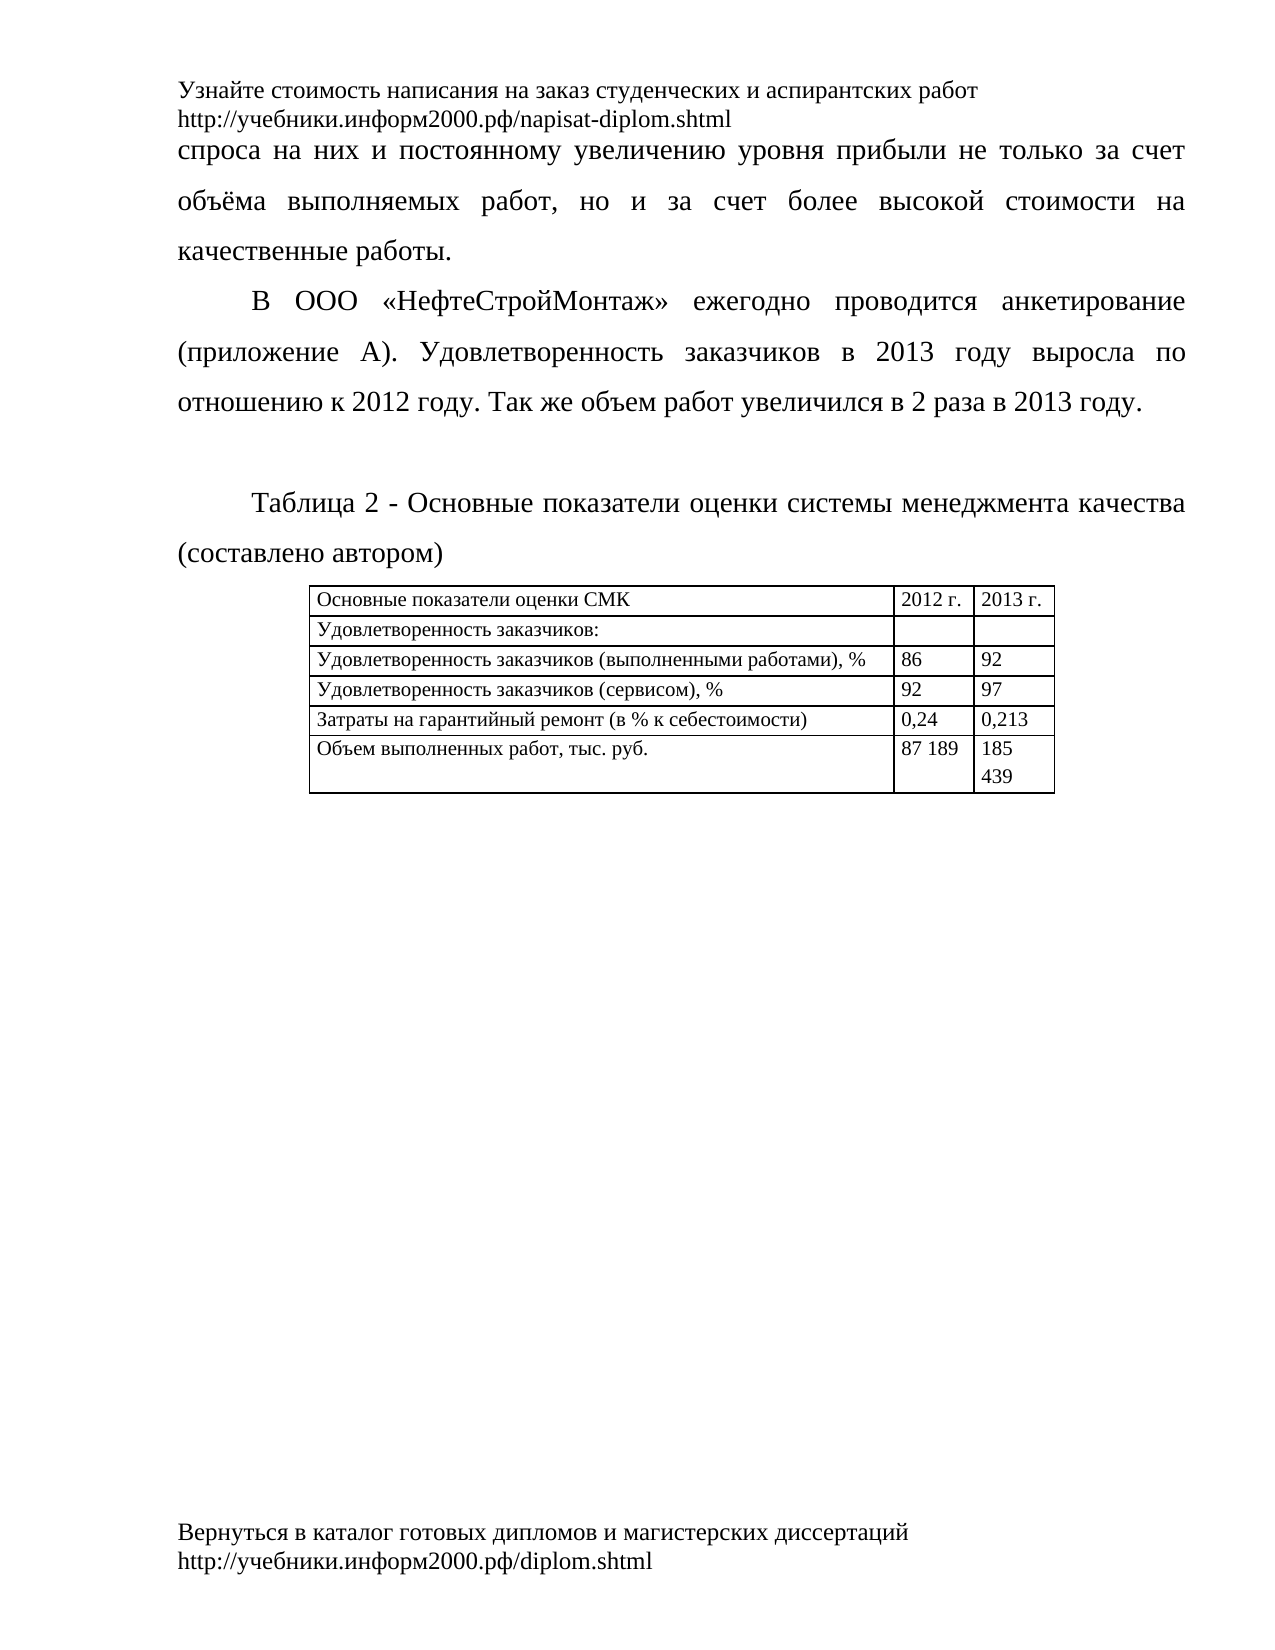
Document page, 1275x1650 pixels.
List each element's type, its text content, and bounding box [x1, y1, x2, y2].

table_cell 0,213 [975, 707, 1054, 735]
table_cell Удовлетворенность заказчиков (выполненными работами), % [310, 647, 893, 675]
table_header Основные показатели оценки СМК [310, 587, 893, 615]
table_cell Объем выполненных работ, тыс. руб. [310, 736, 893, 792]
table_cell Удовлетворенность заказчиков (сервисом), % [310, 677, 893, 705]
table_cell 86 [895, 647, 973, 675]
table_cell [895, 617, 973, 645]
table_cell 97 [975, 677, 1054, 705]
table_header 2013 г. [975, 587, 1054, 615]
table_cell Затраты на гарантийный ремонт (в % к себестоимости) [310, 707, 893, 735]
table_cell 92 [895, 677, 973, 705]
table_cell 92 [975, 647, 1054, 675]
text В ООО «НефтеСтройМонтаж» ежегодно проводится анкетирование (приложение А). Удовлетворенность заказчиков в 2013 году выросла по отношению к 2012 году. Так же объем работ увеличился в 2 раза в 2013 году. [177, 283, 1186, 418]
table_cell 87 189 [895, 736, 973, 792]
table_cell 0,24 [895, 707, 973, 735]
table_cell [975, 617, 1054, 645]
table_cell Удовлетворенность заказчиков: [310, 617, 893, 645]
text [177, 132, 1186, 267]
table_header 2012 г. [895, 587, 973, 615]
text Таблица 2 - Основные показатели оценки системы менеджмента качества (составлено автором) [177, 485, 1186, 568]
table_cell 185 439 [975, 736, 1054, 792]
